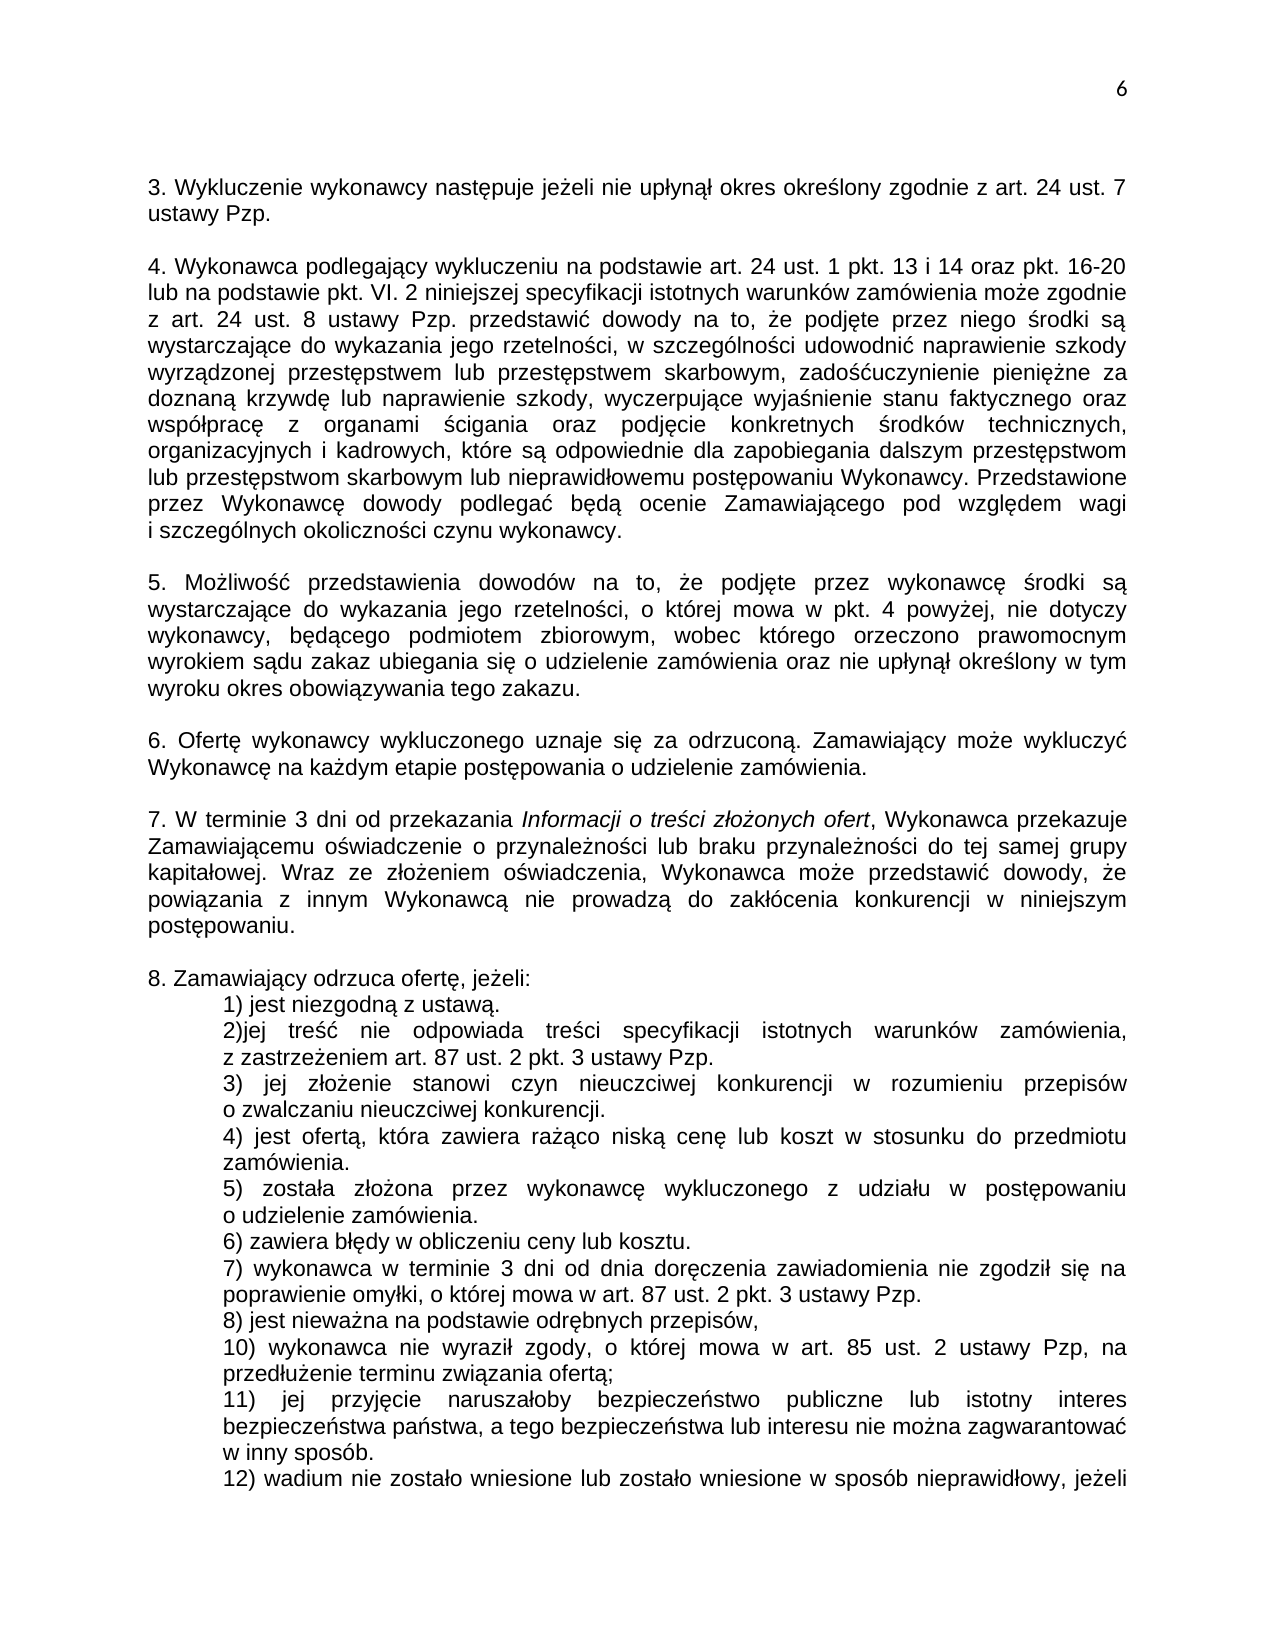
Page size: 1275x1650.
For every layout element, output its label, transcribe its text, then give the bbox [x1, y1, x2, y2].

text 1) jest niezgodną z ustawą. [223, 991, 1127, 1017]
text 5) została złożona przez wykonawcę wykluczonego z udziału w postępowaniu o udzielenie zamówienia. [223, 1175, 1127, 1228]
text 5. Możliwość przedstawienia dowodów na to, że podjęte przez wykonawcę środki są wystarczające do wykazania jego rzetelności, o której mowa w pkt. 4 powyżej, nie dotyczy wykonawcy, będącego podmiotem zbiorowym, wobec którego orzeczono prawomocnym wyrokiem sądu zakaz ubiegania się o udzielenie zamówienia oraz nie upłynął określony w tym wyroku okres obowiązywania tego zakazu. [148, 569, 1127, 701]
text 8. Zamawiający odrzuca ofertę, jeżeli: [148, 964, 1127, 991]
text 3. Wykluczenie wykonawcy następuje jeżeli nie upłynął okres określony zgodnie z art. 24 ust. 7 ustawy Pzp. [148, 174, 1127, 227]
text 4. Wykonawca podlegający wykluczeniu na podstawie art. 24 ust. 1 pkt. 13 i 14 oraz pkt. 16-20 lub na podstawie pkt. VI. 2 niniejszej specyfikacji istotnych warunków zamówienia może zgodnie z art. 24 ust. 8 ustawy Pzp. przedstawić dowody na to, że podjęte przez niego środki są wystarczające do wykazania jego rzetelności, w szczególności udowodnić naprawienie szkody wyrządzonej przestępstwem lub przestępstwem skarbowym, zadośćuczynienie pieniężne za doznaną krzywdę lub naprawienie szkody, wyczerpujące wyjaśnienie stanu faktycznego oraz współpracę z organami ścigania oraz podjęcie konkretnych środków technicznych, organizacyjnych i kadrowych, które są odpowiednie dla zapobiegania dalszym przestępstwom lub przestępstwom skarbowym lub nieprawidłowemu postępowaniu Wykonawcy. Przedstawione przez Wykonawcę dowody podlegać będą ocenie Zamawiającego pod względem wagi i szczególnych okoliczności czynu wykonawcy. [148, 253, 1127, 543]
text 7) wykonawca w terminie 3 dni od dnia doręczenia zawiadomienia nie zgodził się na poprawienie omyłki, o której mowa w art. 87 ust. 2 pkt. 3 ustawy Pzp. [223, 1254, 1127, 1307]
text 4) jest ofertą, która zawiera rażąco niską cenę lub koszt w stosunku do przedmiotu zamówienia. [223, 1123, 1127, 1175]
text 3) jej złożenie stanowi czyn nieuczciwej konkurencji w rozumieniu przepisów o zwalczaniu nieuczciwej konkurencji. [223, 1070, 1127, 1123]
text 8) jest nieważna na podstawie odrębnych przepisów, [223, 1307, 1127, 1333]
text 6) zawiera błędy w obliczeniu ceny lub kosztu. [223, 1228, 1127, 1254]
text 7. W terminie 3 dni od przekazania Informacji o treści złożonych ofert, Wykonawca przekazuje Zamawiającemu oświadczenie o przynależności lub braku przynależności do tej samej grupy kapitałowej. Wraz ze złożeniem oświadczenia, Wykonawca może przedstawić dowody, że powiązania z innym Wykonawcą nie prowadzą do zakłócenia konkurencji w niniejszym postępowaniu. [148, 806, 1127, 938]
text 11) jej przyjęcie naruszałoby bezpieczeństwo publiczne lub istotny interes bezpieczeństwa państwa, a tego bezpieczeństwa lub interesu nie można zagwarantować w inny sposób. [223, 1386, 1127, 1465]
text 6. Ofertę wykonawcy wykluczonego uznaje się za odrzuconą. Zamawiający może wykluczyć Wykonawcę na każdym etapie postępowania o udzielenie zamówienia. [148, 727, 1127, 780]
text 2)jej treść nie odpowiada treści specyfikacji istotnych warunków zamówienia, z zastrzeżeniem art. 87 ust. 2 pkt. 3 ustawy Pzp. [223, 1017, 1127, 1070]
text 10) wykonawca nie wyraził zgody, o której mowa w art. 85 ust. 2 ustawy Pzp, na przedłużenie terminu związania ofertą; [223, 1333, 1127, 1386]
